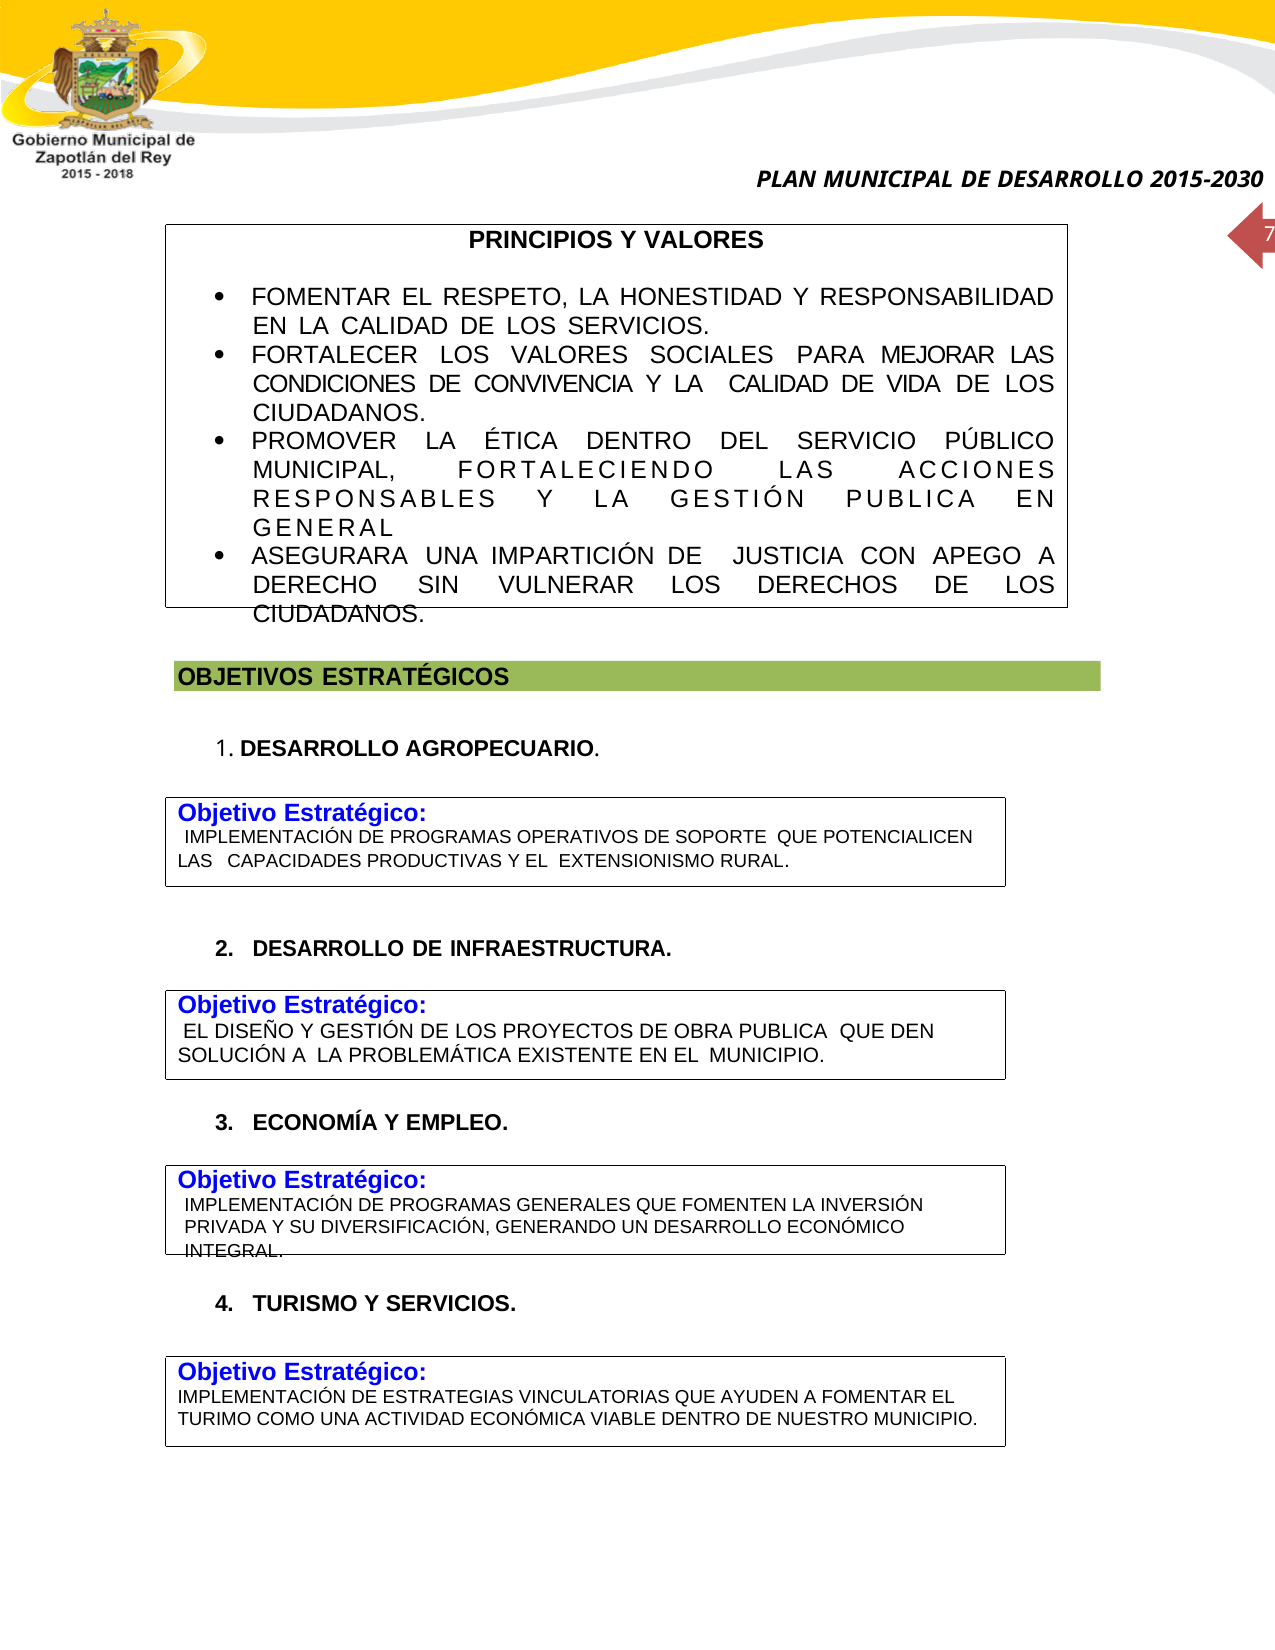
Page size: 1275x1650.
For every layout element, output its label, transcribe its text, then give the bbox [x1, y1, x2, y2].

subtitle 1. DESARROLLO AGROPECUARIO. [215, 732, 1275, 763]
list FORTALECER LOS VALORES SOCIALES PARA MEJORAR LAS CONDICIONES DE CONVIVENCIA Y LA CALIDAD DE VIDA DE LOS CIUDADANOS. [215, 340, 1054, 426]
text IMPLEMENTACIÓN DE PROGRAMAS GENERALES QUE FOMENTEN LA INVERSIÓN PRIVADA Y SU DIVERSIFICACIÓN, GENERANDO UN DESARROLLO ECONÓMICO INTEGRAL. [184, 1194, 1004, 1261]
list PROMOVER LA ÉTICA DENTRO DEL SERVICIO PÚBLICO MUNICIPAL, FORTALECIENDO LAS ACCIONES RESPONSABLES Y LA GESTIÓN PUBLICA EN GENERAL [215, 426, 1055, 541]
text Objetivo Estratégico: [177, 797, 1275, 826]
subtitle TURISMO Y SERVICIOS. [215, 1290, 1275, 1316]
subtitle PRINCIPIOS Y VALORES [146, 225, 1086, 254]
text IMPLEMENTACIÓN DE ESTRATEGIAS VINCULATORIAS QUE AYUDEN A FOMENTAR EL TURIMO COMO UNA ACTIVIDAD ECONÓMICA VIABLE DENTRO DE NUESTRO MUNICIPIO. [177, 1386, 1004, 1429]
text Objetivo Estratégico: [177, 1165, 1275, 1194]
text OBJETIVOS ESTRATÉGICOS [177, 662, 1275, 691]
subtitle ECONOMÍA Y EMPLEO. [215, 1109, 1275, 1136]
text Objetivo Estratégico: [177, 1357, 1275, 1386]
text IMPLEMENTACIÓN DE PROGRAMAS OPERATIVOS DE SOPORTE QUE POTENCIALICEN LAS CAPACIDADES PRODUCTIVAS Y EL EXTENSIONISMO RURAL. [177, 826, 1004, 872]
text EL DISEÑO Y GESTIÓN DE LOS PROYECTOS DE OBRA PUBLICA QUE DEN SOLUCIÓN A LA PROBLEMÁTICA EXISTENTE EN EL MUNICIPIO. [177, 1019, 983, 1067]
subtitle FOMENTAR EL RESPETO, LA HONESTIDAD Y RESPONSABILIDAD EN LA CALIDAD DE LOS SERVICIOS. [215, 283, 1054, 340]
picture [0, 0, 1275, 180]
text Objetivo Estratégico: [177, 991, 1275, 1019]
subtitle DESARROLLO DE INFRAESTRUCTURA. [215, 934, 1275, 961]
list ASEGURARA UNA IMPARTICIÓN DE JUSTICIA CON APEGO A DERECHO SIN VULNERAR LOS DERECHOS DE LOS CIUDADANOS. [215, 541, 1055, 628]
